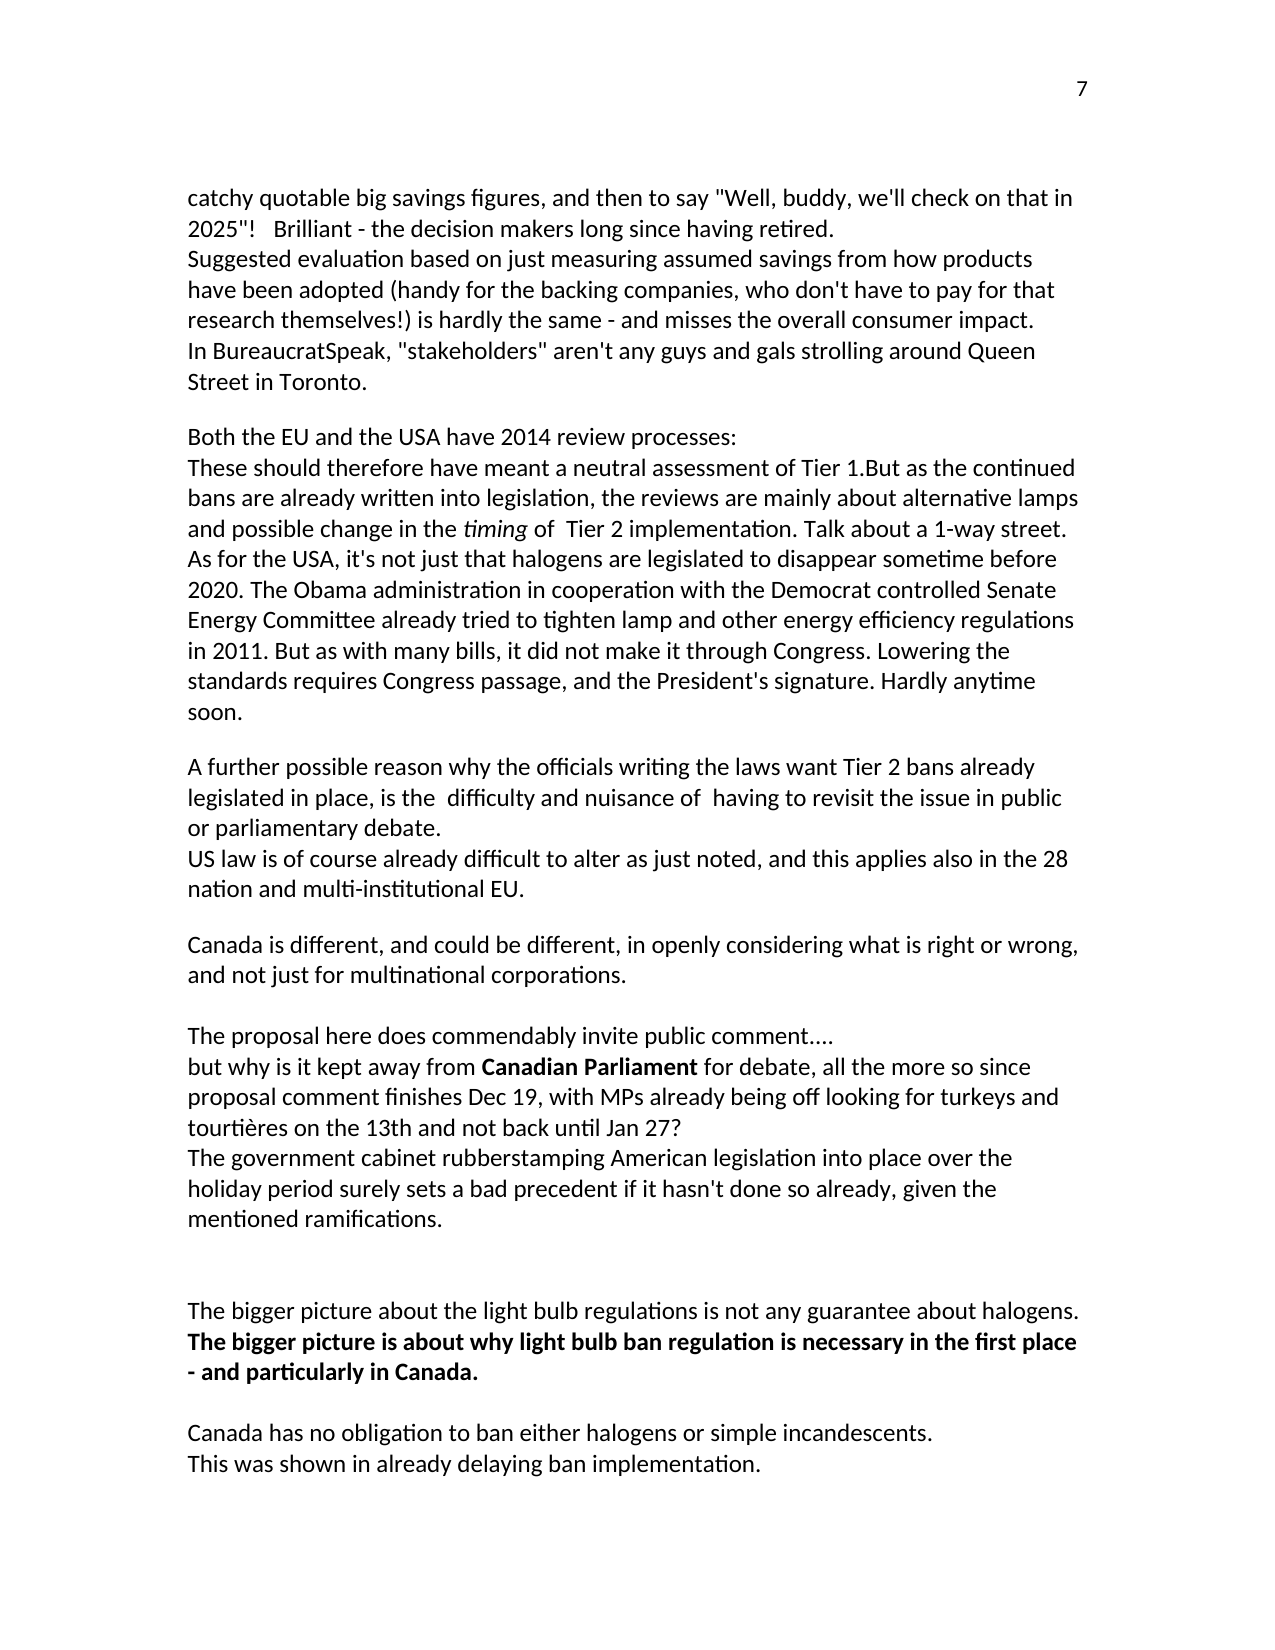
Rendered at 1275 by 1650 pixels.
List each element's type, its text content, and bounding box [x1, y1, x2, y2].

text US law is of course already difficult to alter as just noted, and this applies also in the 28 nation and multi-institutional EU. [187, 843, 1087, 904]
text In BureaucratSpeak, "stakeholders" aren't any guys and gals strolling around Queen Street in Toronto. [187, 335, 1087, 396]
text These should therefore have meant a neutral assessment of Tier 1.But as the continued bans are already written into legislation, the reviews are mainly about alternative lamps and possible change in the timing of Tier 2 implementation. Talk about a 1-way street. [187, 452, 1087, 543]
text The bigger picture is about why light bulb ban regulation is necessary in the first place - and particularly in Canada. [187, 1326, 1087, 1387]
text Suggested evaluation based on just measuring assumed savings from how products have been adopted (handy for the backing companies, who don't have to pay for that research themselves!) is hardly the same - and misses the overall consumer impact. [187, 243, 1087, 335]
text catchy quotable big savings figures, and then to say "Well, buddy, we'll check on that in 2025"! Brilliant - the decision makers long since having retired. [187, 182, 1087, 243]
text The government cabinet rubberstamping American legislation into place over the holiday period surely sets a bad precedent if it hasn't done so already, given the mentioned ramifications. [187, 1143, 1087, 1234]
text but why is it kept away from Canadian Parliament for debate, all the more so since proposal comment finishes Dec 19, with MPs already being off looking for turkeys and tourtières on the 13th and not back until Jan 27? [187, 1051, 1087, 1143]
text Canada is different, and could be different, in openly considering what is right or wrong, and not just for multinational corporations. [187, 929, 1087, 990]
text As for the USA, it's not just that halogens are legislated to disappear sometime before 2020. The Obama administration in cooperation with the Democrat controlled Senate Energy Committee already tried to tighten lamp and other energy efficiency regulations in 2011. But as with many bills, it did not make it through Congress. Lowering the standards requires Congress passage, and the President's signature. Hardly anytime soon. [187, 543, 1087, 726]
text The proposal here does commendably invite public comment.... [187, 1021, 1087, 1051]
text The bigger picture about the light bulb regulations is not any guarantee about halogens. [187, 1295, 1087, 1326]
text A further possible reason why the officials writing the laws want Tier 2 bans already legislated in place, is the difficulty and nuisance of having to revisit the issue in public or parliamentary debate. [187, 751, 1087, 843]
text Both the EU and the USA have 2014 review processes: [187, 421, 1087, 452]
text Canada has no obligation to ban either halogens or simple incandescents. This was shown in already delaying ban implementation. [187, 1387, 1087, 1478]
